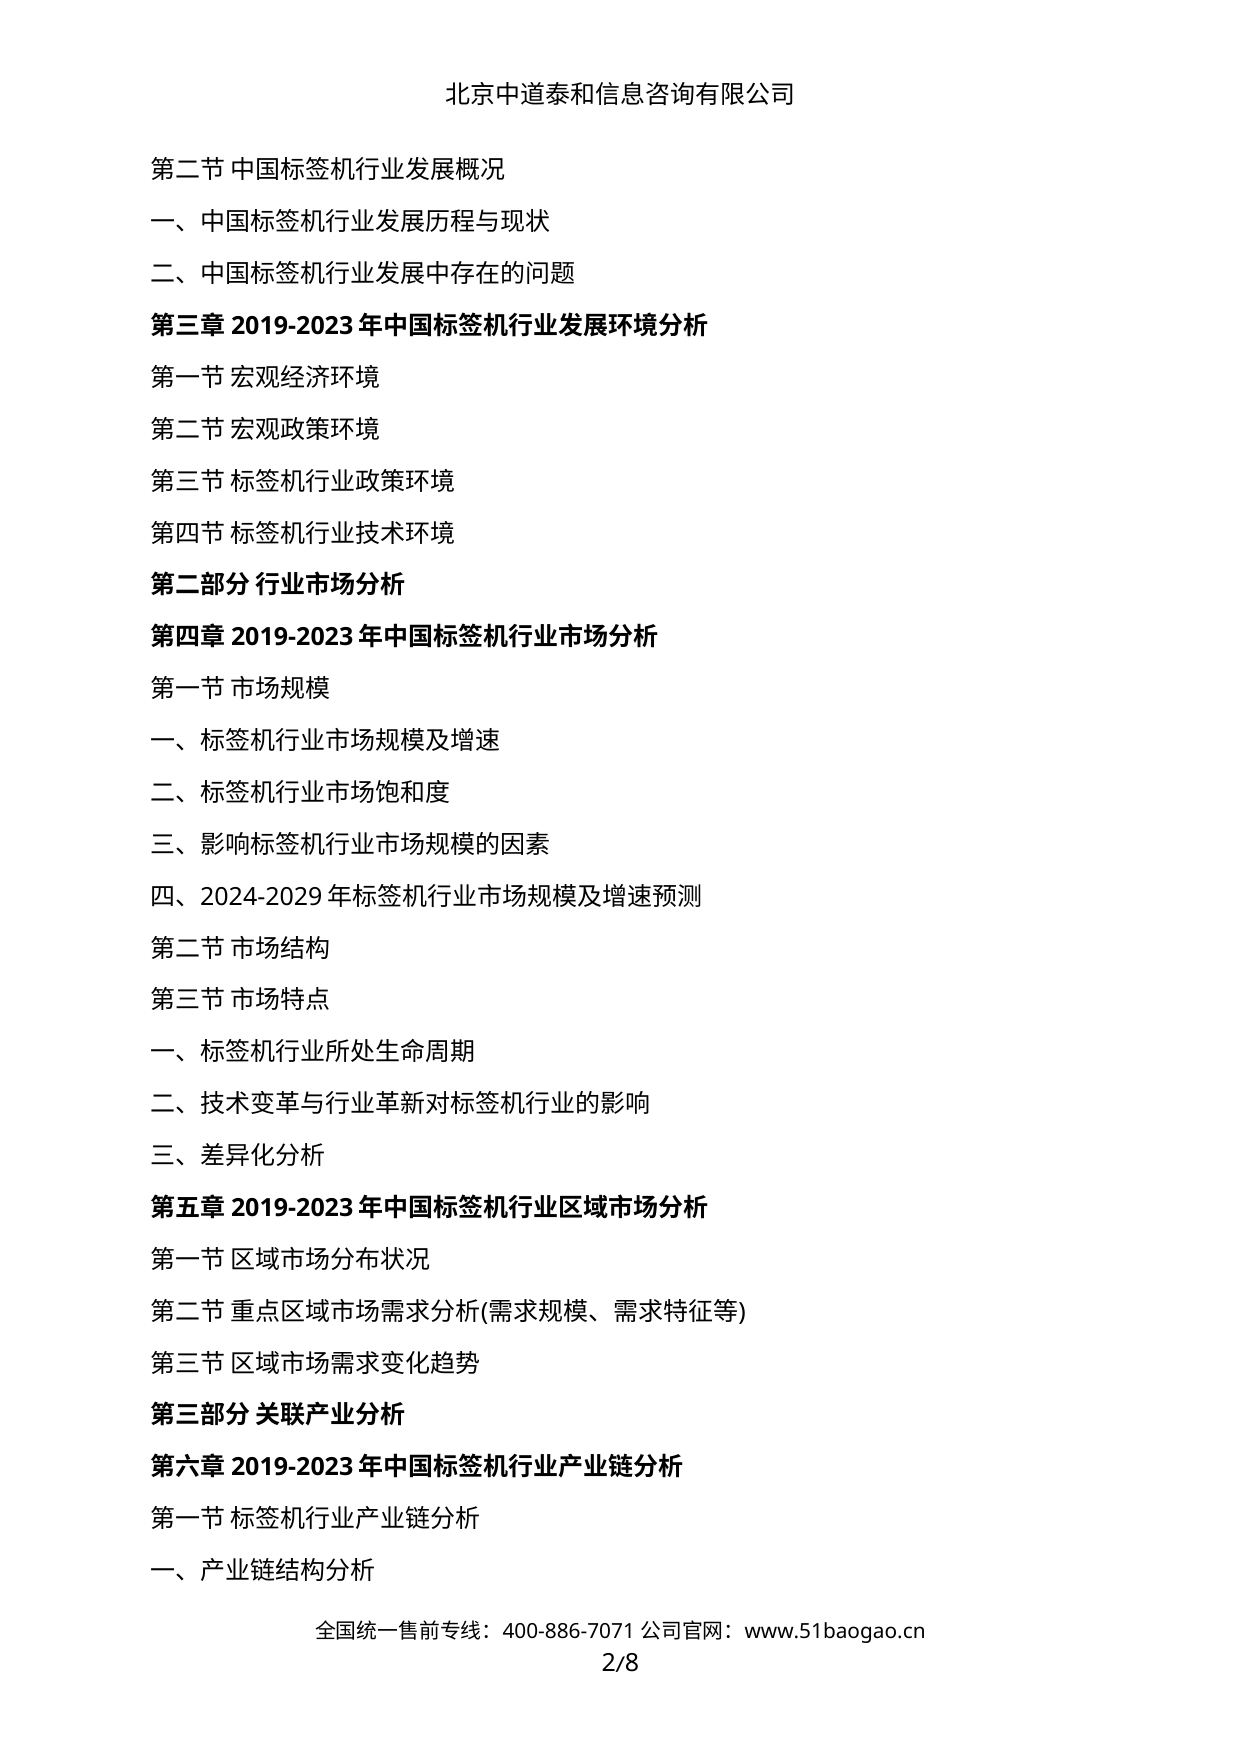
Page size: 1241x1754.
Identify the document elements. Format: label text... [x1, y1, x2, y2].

text 第三节 市场特点 [150, 980, 1090, 1016]
text 第三节 区域市场需求变化趋势 [150, 1343, 1090, 1379]
text 第三节 标签机行业政策环境 [150, 461, 1090, 497]
text 二、中国标签机行业发展中存在的问题 [150, 254, 1090, 290]
text 二、标签机行业市场饱和度 [150, 772, 1090, 809]
text 第六章 2019-2023年中国标签机行业产业链分析 [150, 1447, 1090, 1483]
text 三、影响标签机行业市场规模的因素 [150, 824, 1090, 861]
text 第三部分 关联产业分析 [150, 1395, 1090, 1431]
text 第一节 区域市场分布状况 [150, 1239, 1090, 1276]
text 第三章 2019-2023年中国标签机行业发展环境分析 [150, 306, 1090, 342]
text 第二部分 行业市场分析 [150, 565, 1090, 601]
text 第四节 标签机行业技术环境 [150, 513, 1090, 549]
text 第二节 市场结构 [150, 928, 1090, 964]
text 第一节 标签机行业产业链分析 [150, 1499, 1090, 1535]
text 第五章 2019-2023年中国标签机行业区域市场分析 [150, 1187, 1090, 1224]
text 三、差异化分析 [150, 1136, 1090, 1172]
text 一、中国标签机行业发展历程与现状 [150, 202, 1090, 238]
text 一、标签机行业所处生命周期 [150, 1032, 1090, 1068]
text 第一节 市场规模 [150, 669, 1090, 705]
text 第二节 重点区域市场需求分析(需求规模、需求特征等) [150, 1291, 1090, 1327]
text 第四章 2019-2023年中国标签机行业市场分析 [150, 617, 1090, 653]
text 一、产业链结构分析 [150, 1551, 1090, 1587]
text 二、技术变革与行业革新对标签机行业的影响 [150, 1084, 1090, 1120]
text 一、标签机行业市场规模及增速 [150, 721, 1090, 757]
text 四、2024-2029年标签机行业市场规模及增速预测 [150, 876, 1090, 912]
text 第二节 中国标签机行业发展概况 [150, 150, 1090, 186]
text 第二节 宏观政策环境 [150, 409, 1090, 446]
text 第一节 宏观经济环境 [150, 357, 1090, 394]
